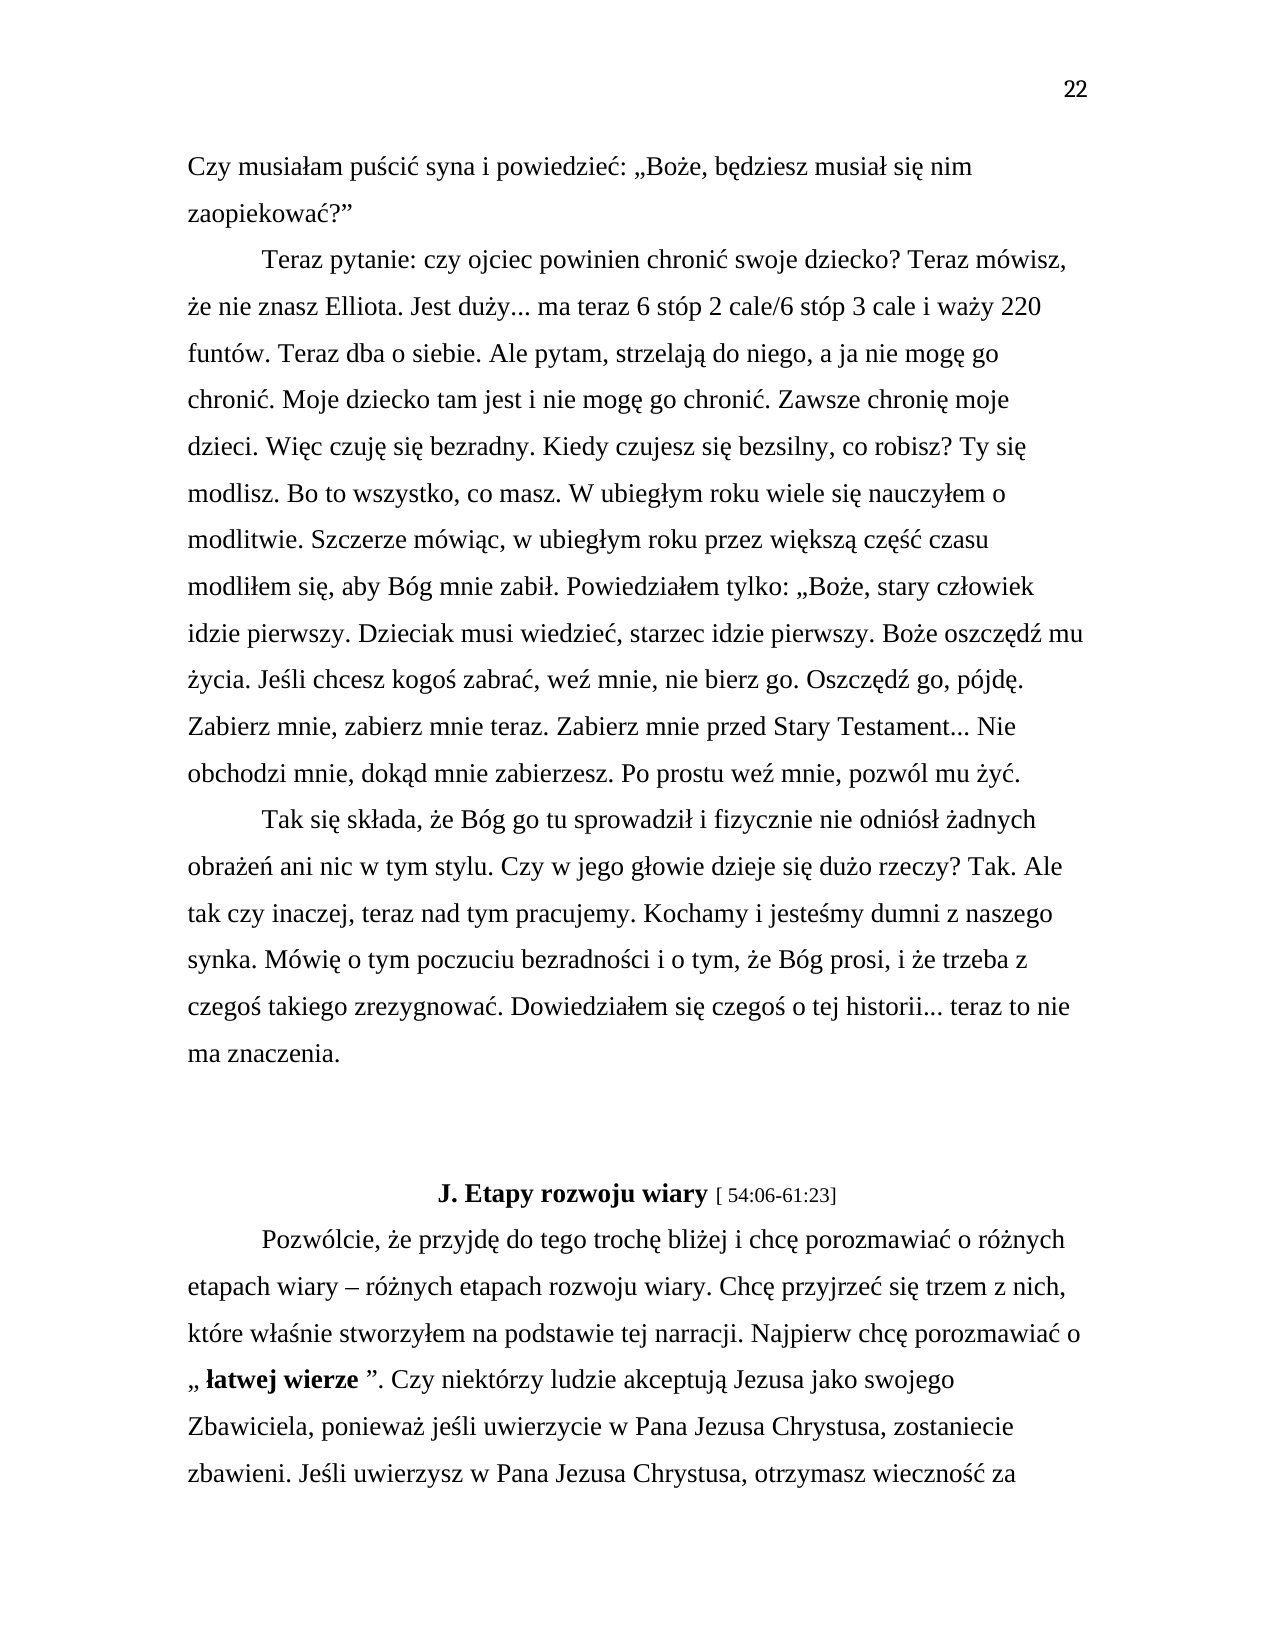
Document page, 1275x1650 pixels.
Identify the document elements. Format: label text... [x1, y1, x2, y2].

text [187, 1223, 1087, 1488]
text J. Etapy rozwoju wiary [ 54:06-61:23] [187, 1177, 1087, 1208]
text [187, 150, 1087, 1068]
